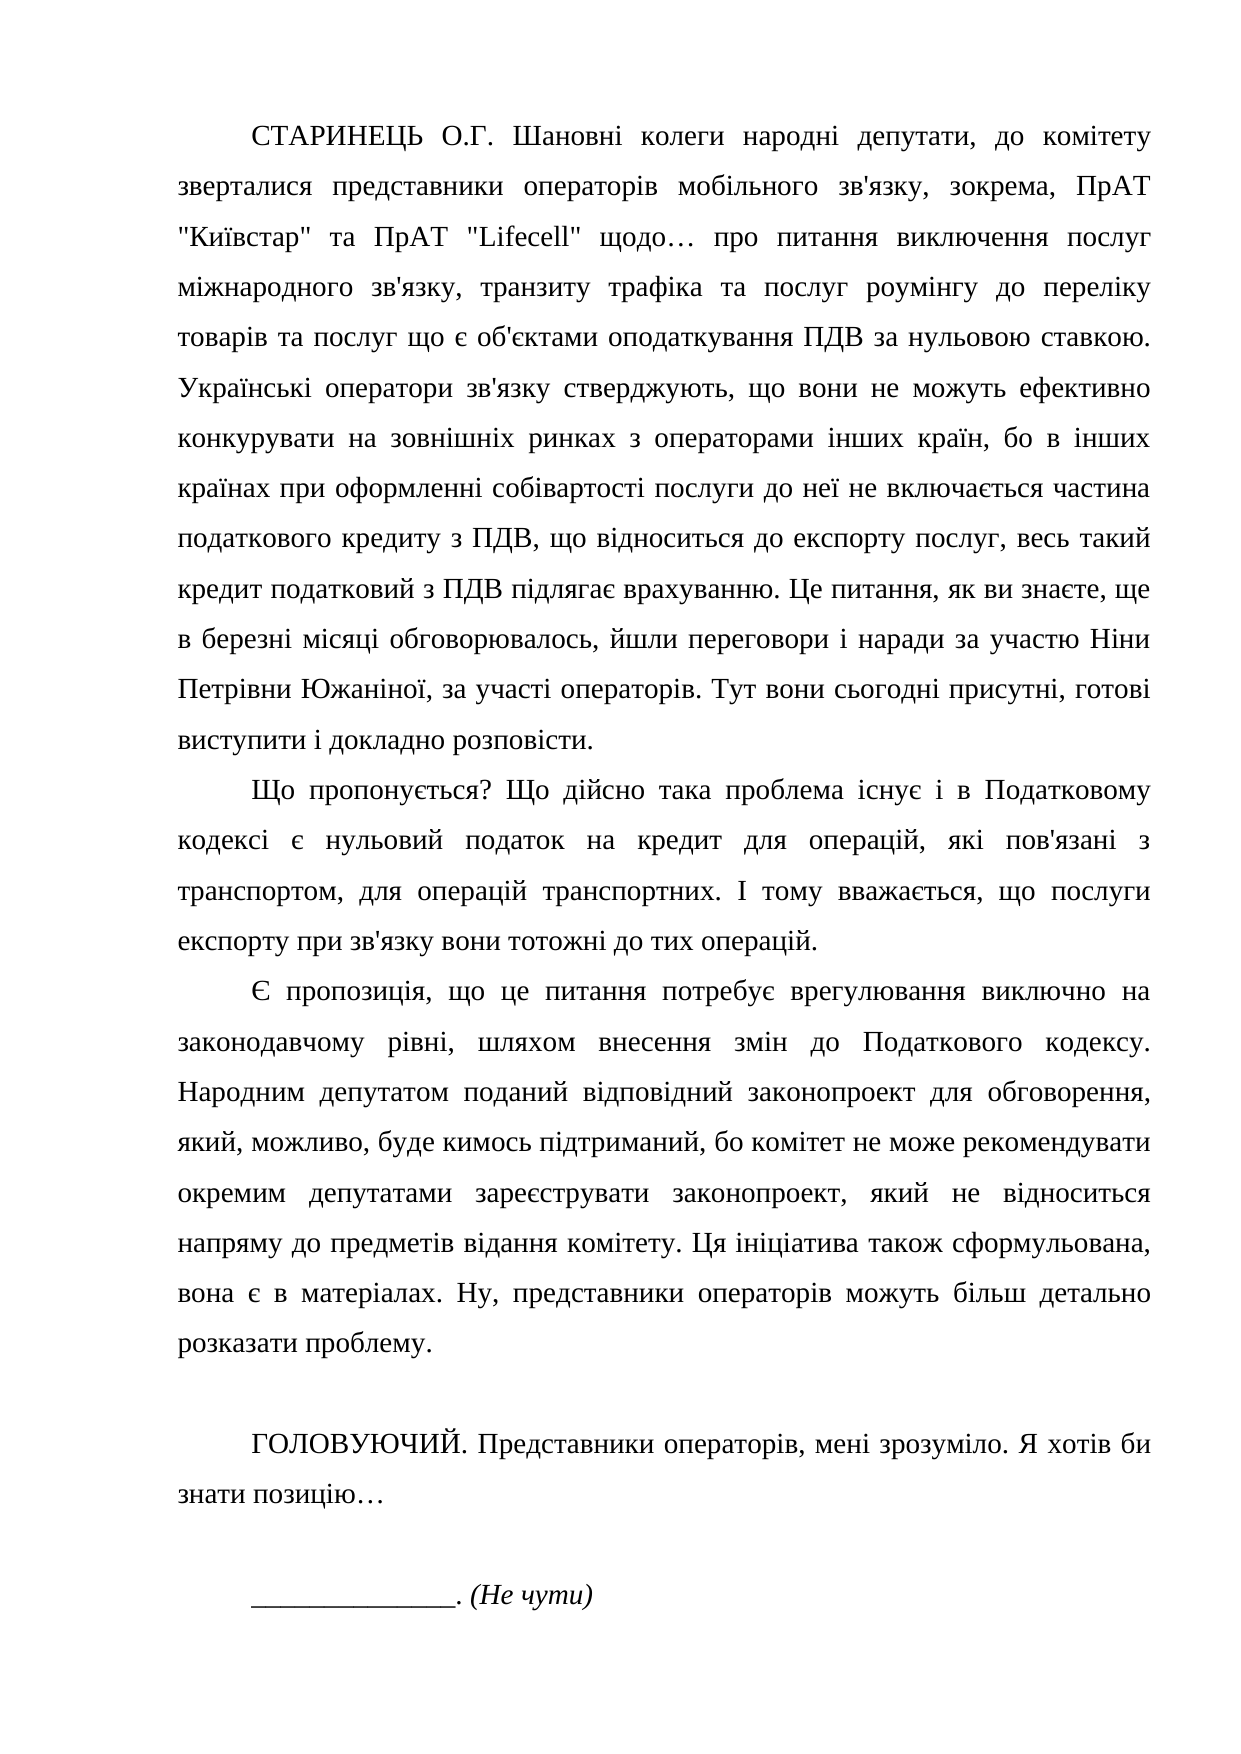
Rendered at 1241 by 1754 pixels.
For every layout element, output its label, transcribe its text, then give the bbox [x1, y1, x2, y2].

text СТАРИНЕЦЬ О.Г. Шановні колеги народні депутати, до комітету зверталися представники операторів мобільного зв'язку, зокрема, ПрАТ "Київстар" та ПрАТ "Lifecell" щодо… про питання виключення послуг міжнародного зв'язку, транзиту трафіка та послуг роумінгу до переліку товарів та послуг що є об'єктами оподаткування ПДВ за нульовою ставкою. Українські оператори зв'язку стверджують, що вони не можуть ефективно конкурувати на зовнішніх ринках з операторами інших країн, бо в інших країнах при оформленні собівартості послуги до неї не включається частина податкового кредиту з ПДВ, що відноситься до експорту послуг, весь такий кредит податковий з ПДВ підлягає врахуванню. Це питання, як ви знаєте, ще в березні місяці обговорювалось, йшли переговори і наради за участю Ніни Петрівни Южаніної, за участі операторів. Тут вони сьогодні присутні, готові виступити і докладно розповісти. [177, 118, 1152, 755]
text Що пропонується? Що дійсно така проблема існує і в Податковому кодексі є нульовий податок на кредит для операцій, які пов'язані з транспортом, для операцій транспортних. І тому вважається, що послуги експорту при зв'язку вони тотожні до тих операцій. [177, 772, 1152, 957]
text Є пропозиція, що це питання потребує врегулювання виключно на законодавчому рівні, шляхом внесення змін до Податкового кодексу. Народним депутатом поданий відповідний законопроект для обговорення, який, можливо, буде кимось підтриманий, бо комітет не може рекомендувати окремим депутатами зареєструвати законопроект, який не відноситься напряму до предметів відання комітету. Ця ініціатива також сформульована, вона є в матеріалах. Ну, представники операторів можуть більш детально розказати проблему. [177, 973, 1152, 1359]
text ______________. (Не чути) [177, 1577, 1152, 1611]
text ГОЛОВУЮЧИЙ. Представники операторів, мені зрозуміло. Я хотів би знати позицію… [177, 1426, 1152, 1510]
